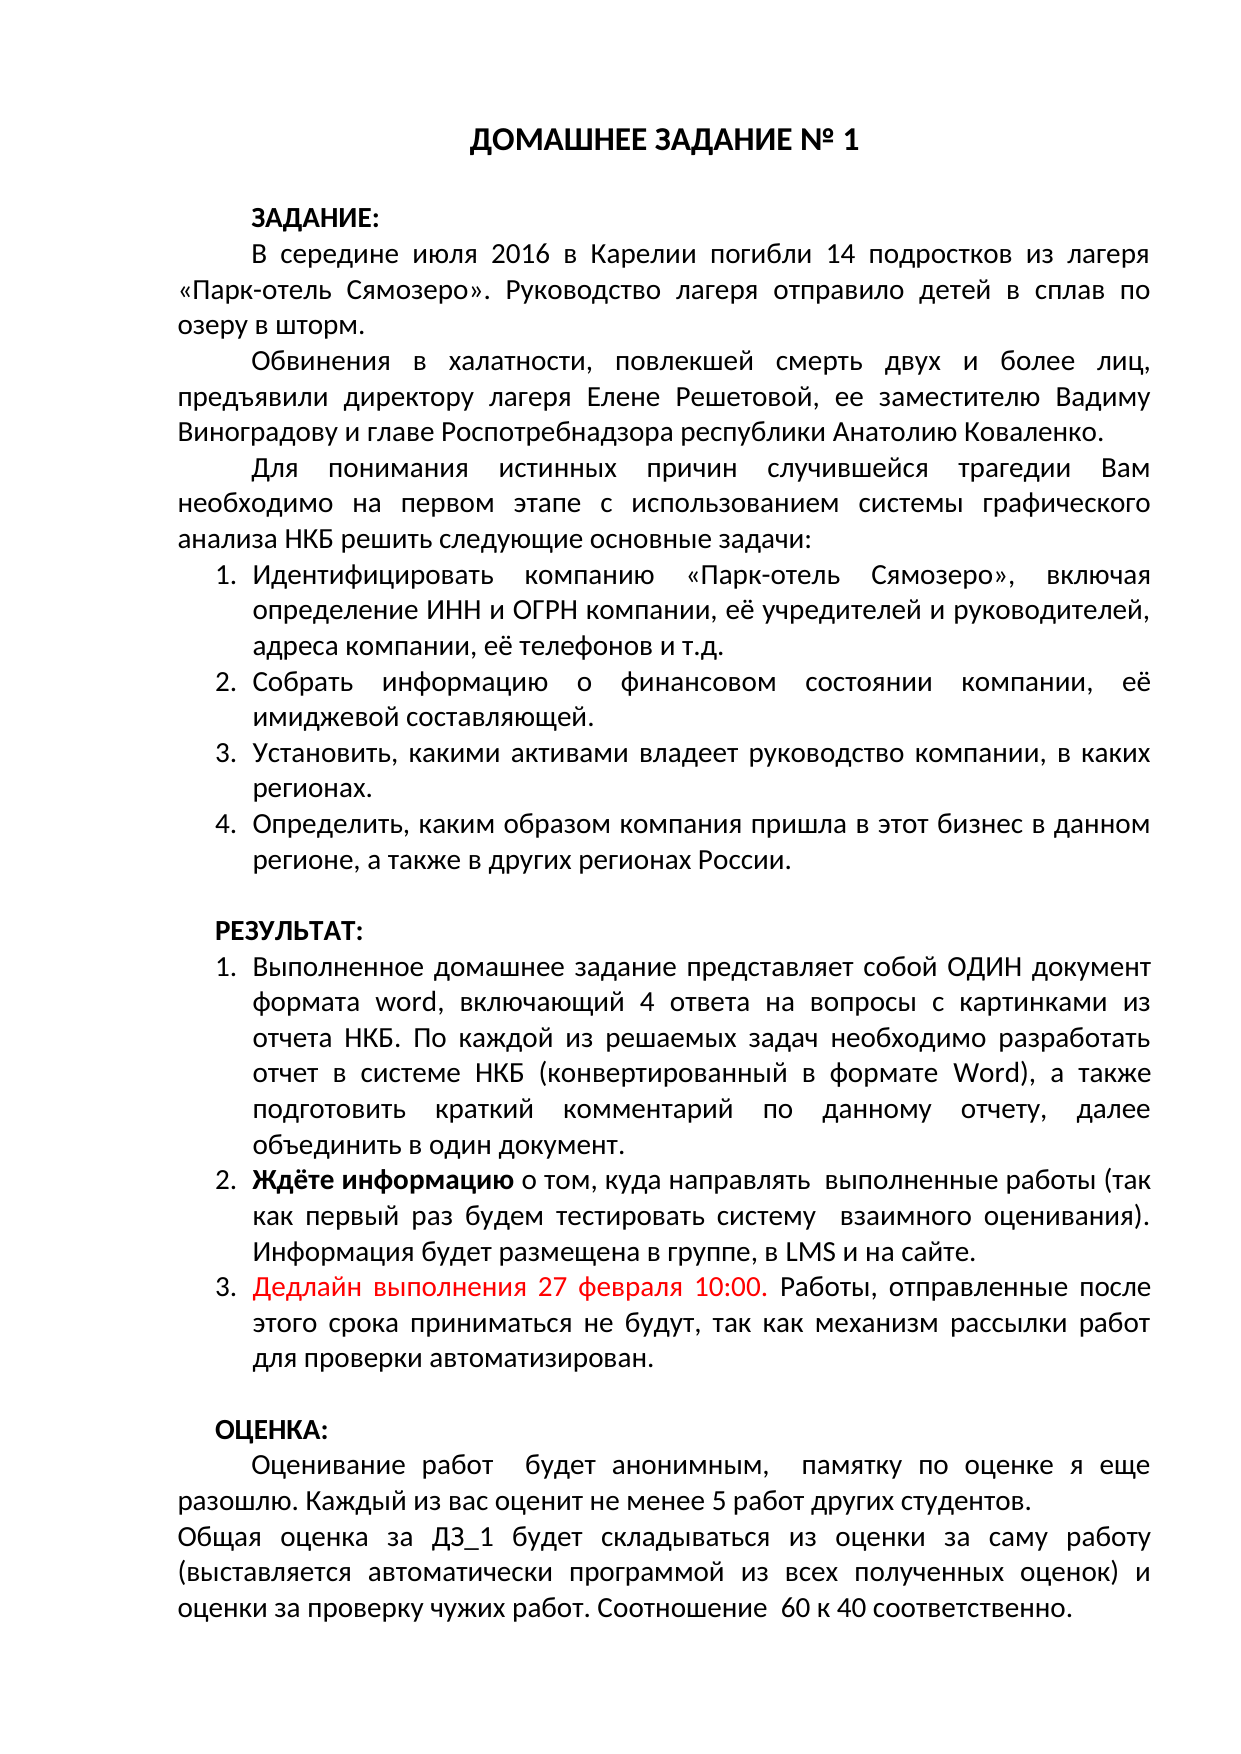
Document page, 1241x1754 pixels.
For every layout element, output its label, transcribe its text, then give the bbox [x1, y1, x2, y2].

text Обвинения в халатности, повлекшей смерть двух и более лиц, предъявили директору лагеря Елене Решетовой, ее заместителю Вадиму Виноградову и главе Роспотребнадзора республики Анатолию Коваленко. [177, 342, 1152, 449]
list Дедлайн выполнения 27 февраля 10:00. Работы, отправленные после этого срока приниматься не будут, так как механизм рассылки работ для проверки автоматизирован. [215, 1268, 1152, 1375]
list Собрать информацию о финансовом состоянии компании, её имиджевой составляющей. [215, 663, 1152, 734]
list Ждёте информацию о том, куда направлять выполненные работы (так как первый раз будем тестировать систему взаимного оценивания). Информация будет размещена в группе, в LMS и на сайте. [215, 1161, 1152, 1268]
text ДОМАШНЕЕ ЗАДАНИЕ № 1 [177, 118, 1152, 159]
list Определить, каким образом компания пришла в этот бизнес в данном регионе, а также в других регионах России. [215, 805, 1152, 876]
list Установить, какими активами владеет руководство компании, в каких регионах. [215, 734, 1152, 805]
list Идентифицировать компанию «Парк-отель Сямозеро», включая определение ИНН и ОГРН компании, её учредителей и руководителей, адреса компании, её телефонов и т.д. [215, 556, 1152, 663]
list Выполненное домашнее задание представляет собой ОДИН документ формата word, включающий 4 ответа на вопросы с картинками из отчета НКБ. По каждой из решаемых задач необходимо разработать отчет в системе НКБ (конвертированный в формате Word), а также подготовить краткий комментарий по данному отчету, далее объединить в один документ. [215, 948, 1152, 1161]
text Общая оценка за ДЗ_1 будет складываться из оценки за саму работу (выставляется автоматически программой из всех полученных оценок) и оценки за проверку чужих работ. Соотношение 60 к 40 соответственно. [177, 1518, 1152, 1624]
text РЕЗУЛЬТАТ: [177, 912, 1152, 948]
text Для понимания истинных причин случившейся трагедии Вам необходимо на первом этапе с использованием системы графического анализа НКБ решить следующие основные задачи: [177, 449, 1152, 556]
text ЗАДАНИЕ: [177, 199, 1152, 235]
text ОЦЕНКА: [215, 1411, 1152, 1446]
text Оценивание работ будет анонимным, памятку по оценке я еще разошлю. Каждый из вас оценит не менее 5 работ других студентов. [177, 1446, 1152, 1518]
text В середине июля 2016 в Карелии погибли 14 подростков из лагеря «Парк-отель Сямозеро». Руководство лагеря отправило детей в сплав по озеру в шторм. [177, 235, 1152, 342]
